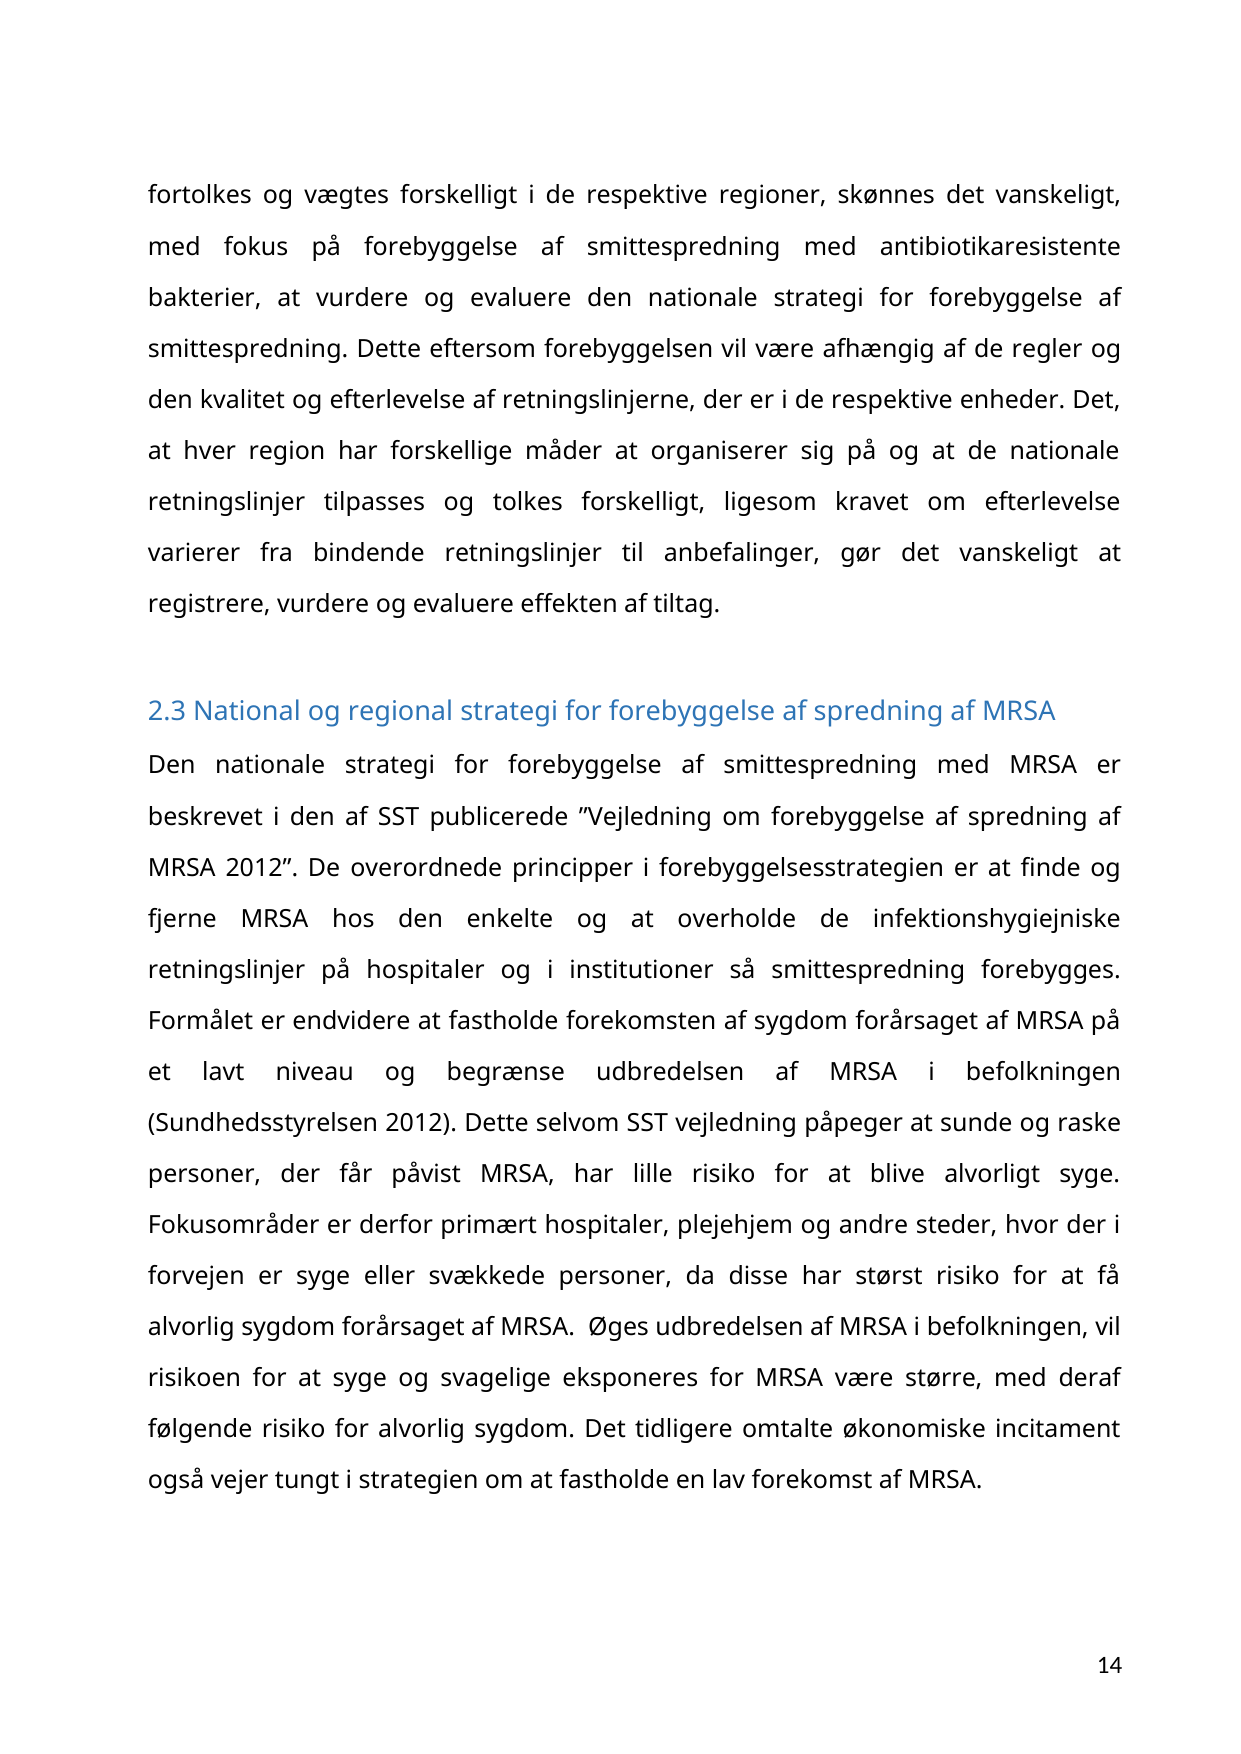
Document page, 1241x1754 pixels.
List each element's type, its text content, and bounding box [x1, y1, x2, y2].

text Den nationale strategi for forebyggelse af smittespredning med MRSA er beskrevet i den af SST publicerede ”Vejledning om forebyggelse af spredning af MRSA 2012”. De overordnede principper i forebyggelsesstrategien er at finde og fjerne MRSA hos den enkelte og at overholde de infektionshygiejniske retningslinjer på hospitaler og i institutioner så smittespredning forebygges. Formålet er endvidere at fastholde forekomsten af sygdom forårsaget af MRSA på et lavt niveau og begrænse udbredelsen af MRSA i befolkningen (Sundhedsstyrelsen 2012). Dette selvom SST vejledning påpeger at sunde og raske personer, der får påvist MRSA, har lille risiko for at blive alvorligt syge. Fokusområder er derfor primært hospitaler, plejehjem og andre steder, hvor der i forvejen er syge eller svækkede personer, da disse har størst risiko for at få alvorlig sygdom forårsaget af MRSA. Øges udbredelsen af MRSA i befolkningen, vil risikoen for at syge og svagelige eksponeres for MRSA være større, med deraf følgende risiko for alvorlig sygdom. Det tidligere omtalte økonomiske incitament også vejer tungt i strategien om at fastholde en lav forekomst af MRSA. [148, 747, 1122, 1496]
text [148, 177, 1122, 619]
subtitle 2.3 National og regional strategi for forebyggelse af spredning af MRSA [148, 692, 1122, 729]
